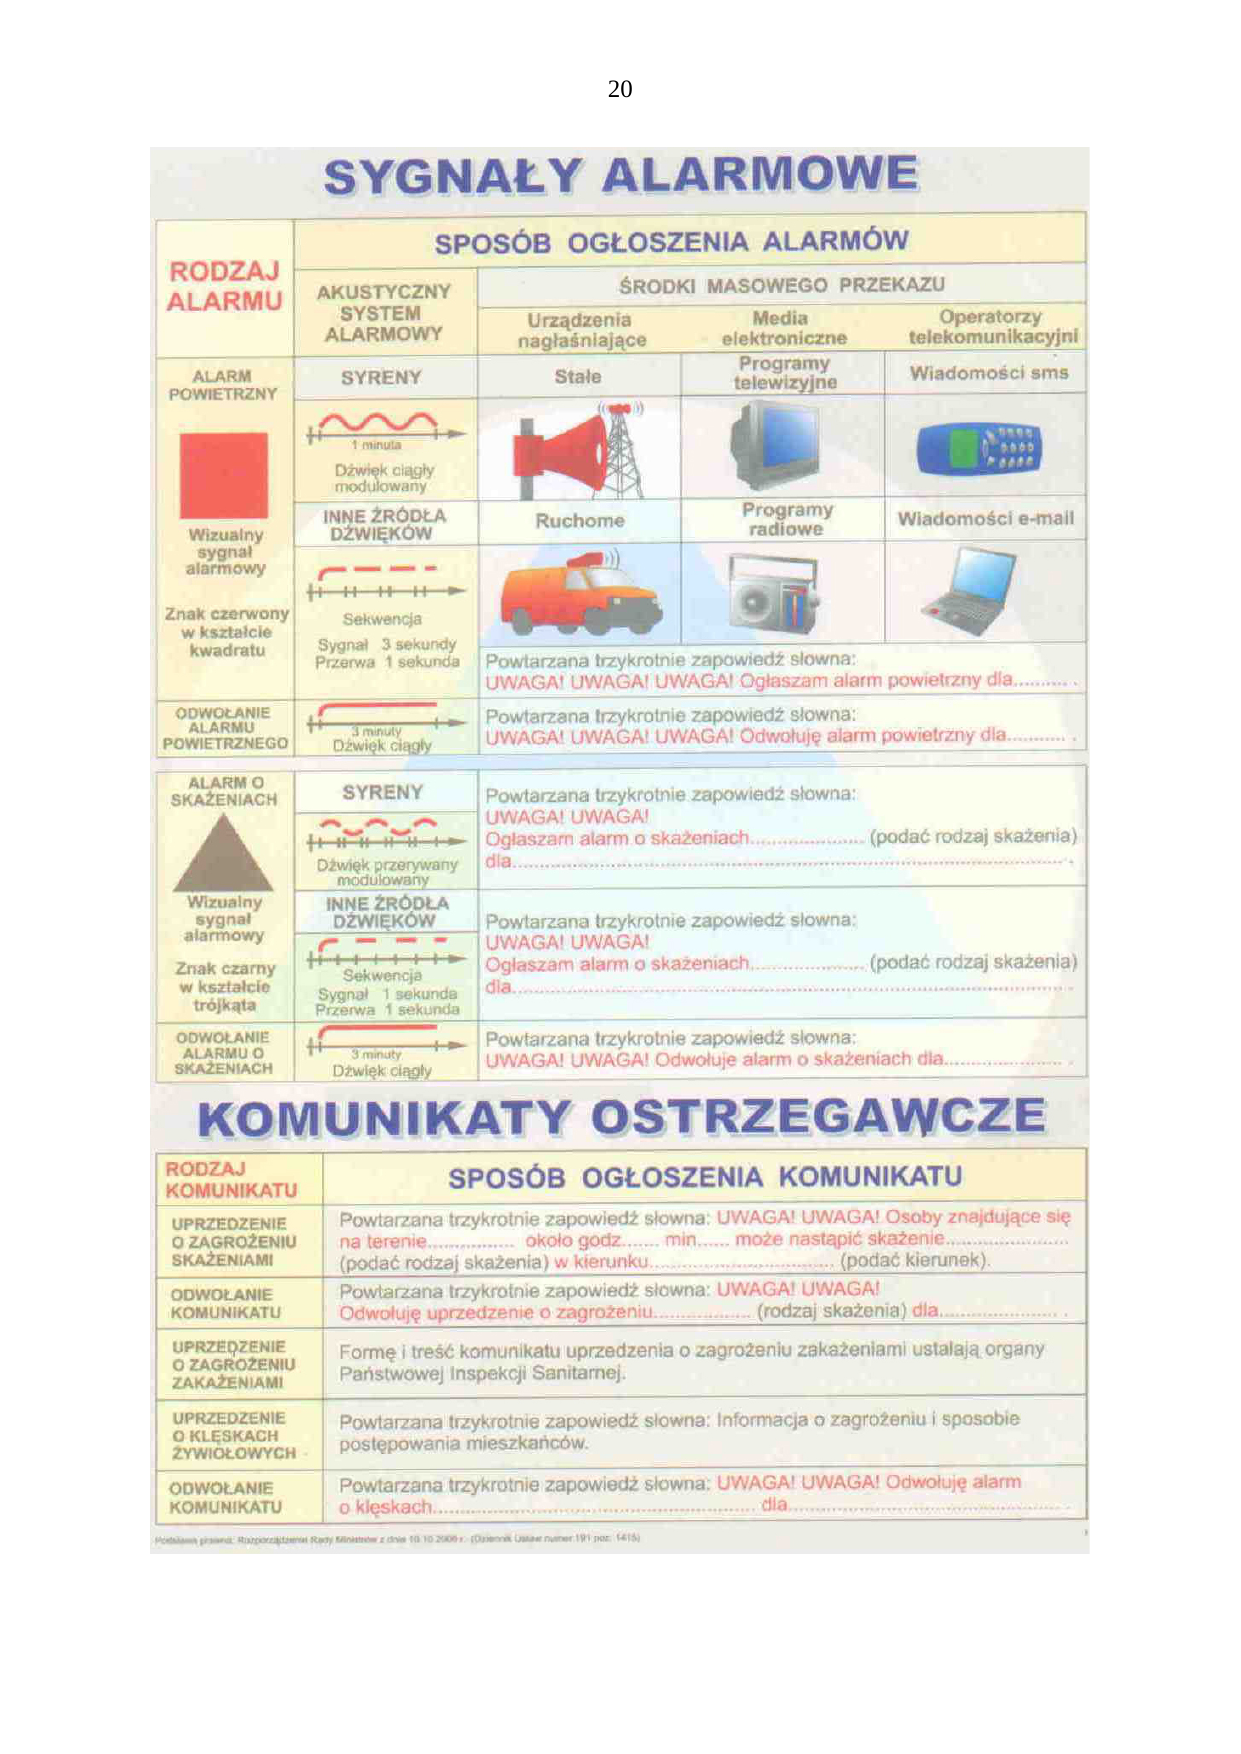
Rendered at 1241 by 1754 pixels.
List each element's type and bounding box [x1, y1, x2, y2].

picture [150, 147, 1090, 1554]
